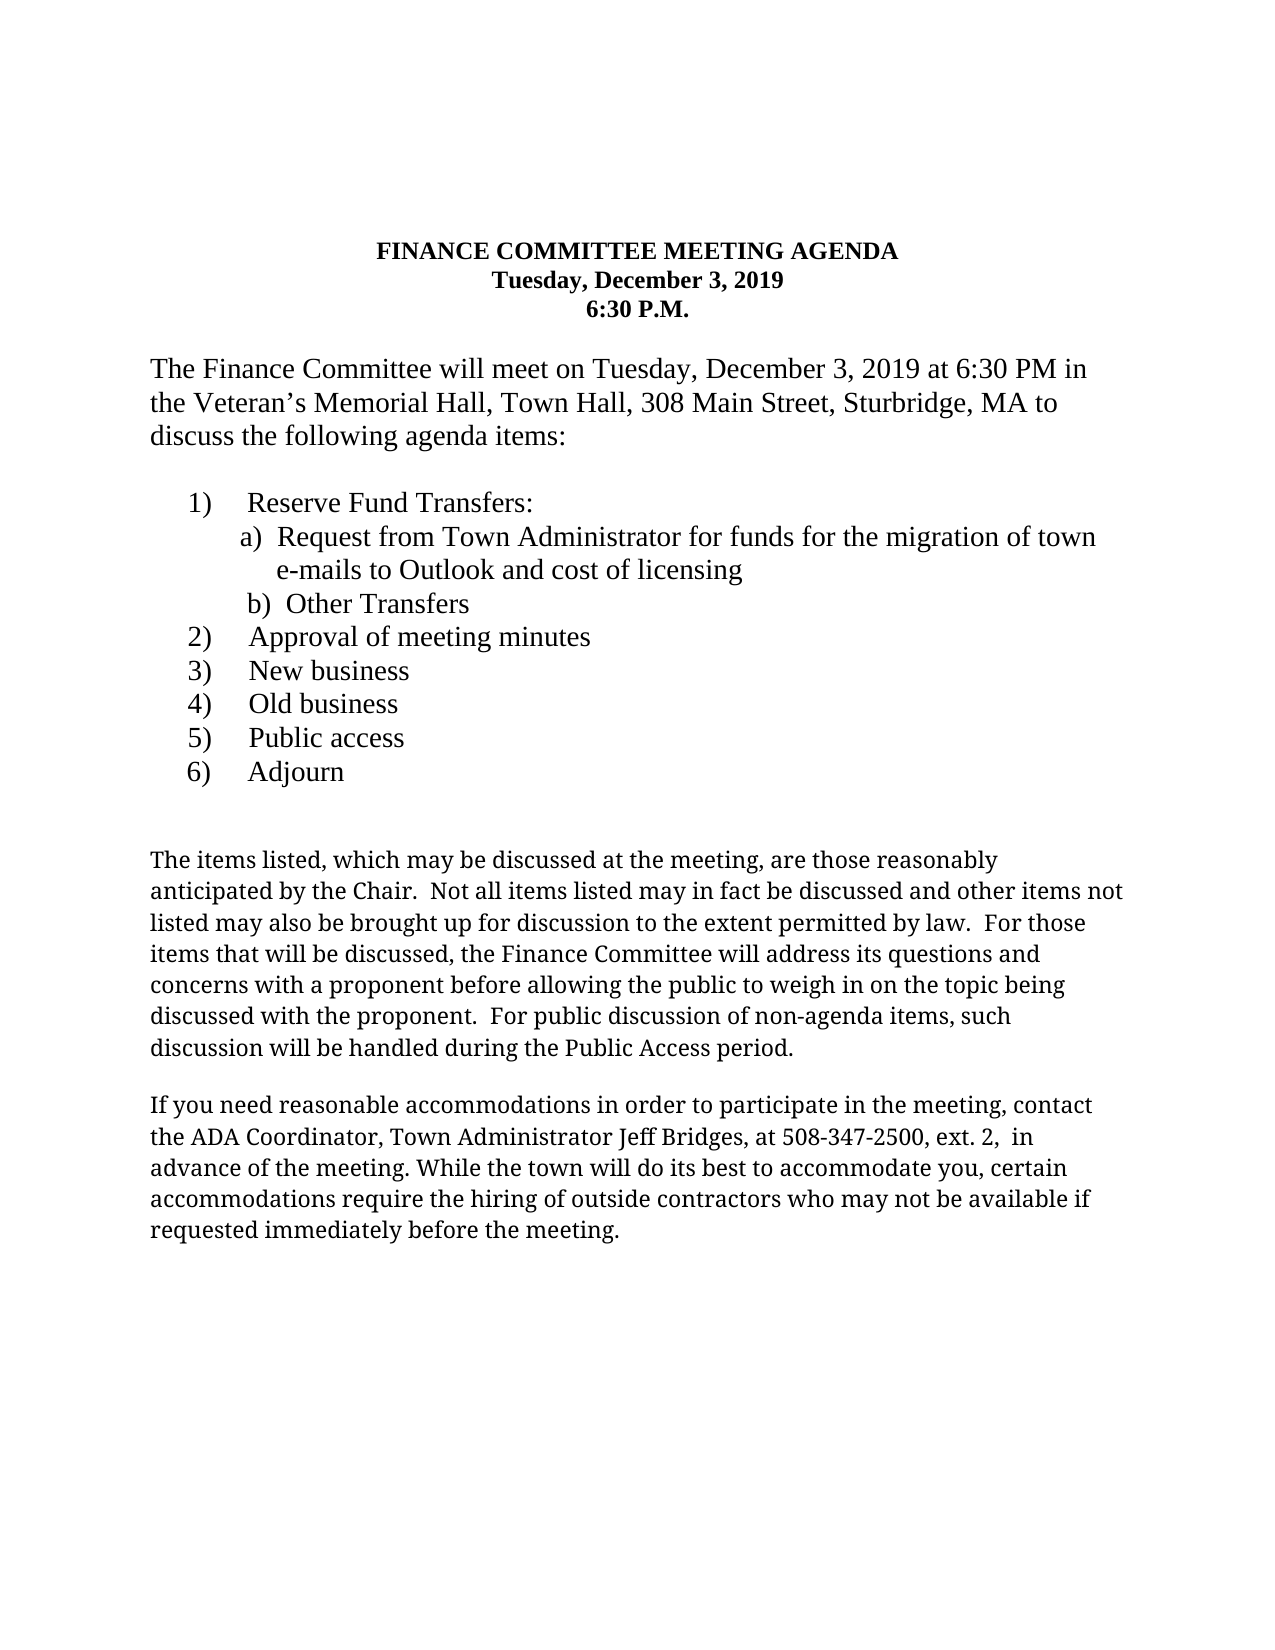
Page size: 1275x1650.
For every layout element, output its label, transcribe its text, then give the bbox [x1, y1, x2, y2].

list a) Request from Town Administrator for funds for the migration of town [225, 519, 1125, 552]
text 4) Old business [187, 687, 1125, 720]
text The Finance Committee will meet on Tuesday, December 3, 2019 at 6:30 PM in the Veteran’s Memorial Hall, Town Hall, 308 Main Street, Sturbridge, MA to discuss the following agenda items: [150, 351, 1125, 452]
text Tuesday, December 3, 2019 [150, 265, 1125, 294]
list b) Other Transfers [225, 586, 1125, 619]
text 3) New business [187, 653, 1125, 687]
text 6) Adjourn [150, 754, 1125, 787]
list Reserve Fund Transfers: [187, 485, 1125, 519]
text If you need reasonable accommodations in order to participate in the meeting, contact the ADA Coordinator, Town Administrator Jeff Bridges, at 508-347-2500, ext. 2, in advance of the meeting. While the town will do its best to accommodate you, certain accommodations require the hiring of outside contractors who may not be available if requested immediately before the meeting. [150, 1089, 1125, 1245]
text 5) Public access [187, 720, 1125, 754]
text 6:30 P.M. [150, 294, 1125, 322]
list e-mails to Outlook and cost of licensing [225, 552, 1125, 586]
text FINANCE COMMITTEE MEETING AGENDA [150, 236, 1125, 265]
text The items listed, which may be discussed at the meeting, are those reasonably anticipated by the Chair. Not all items listed may in fact be discussed and other items not listed may also be brought up for discussion to the extent permitted by law. For those items that will be discussed, the Finance Committee will address its questions and concerns with a proponent before allowing the public to weigh in on the topic being discussed with the proponent. For public discussion of non-agenda items, such discussion will be handled during the Public Access period. [150, 844, 1125, 1063]
text 2) Approval of meeting minutes [187, 619, 1125, 653]
